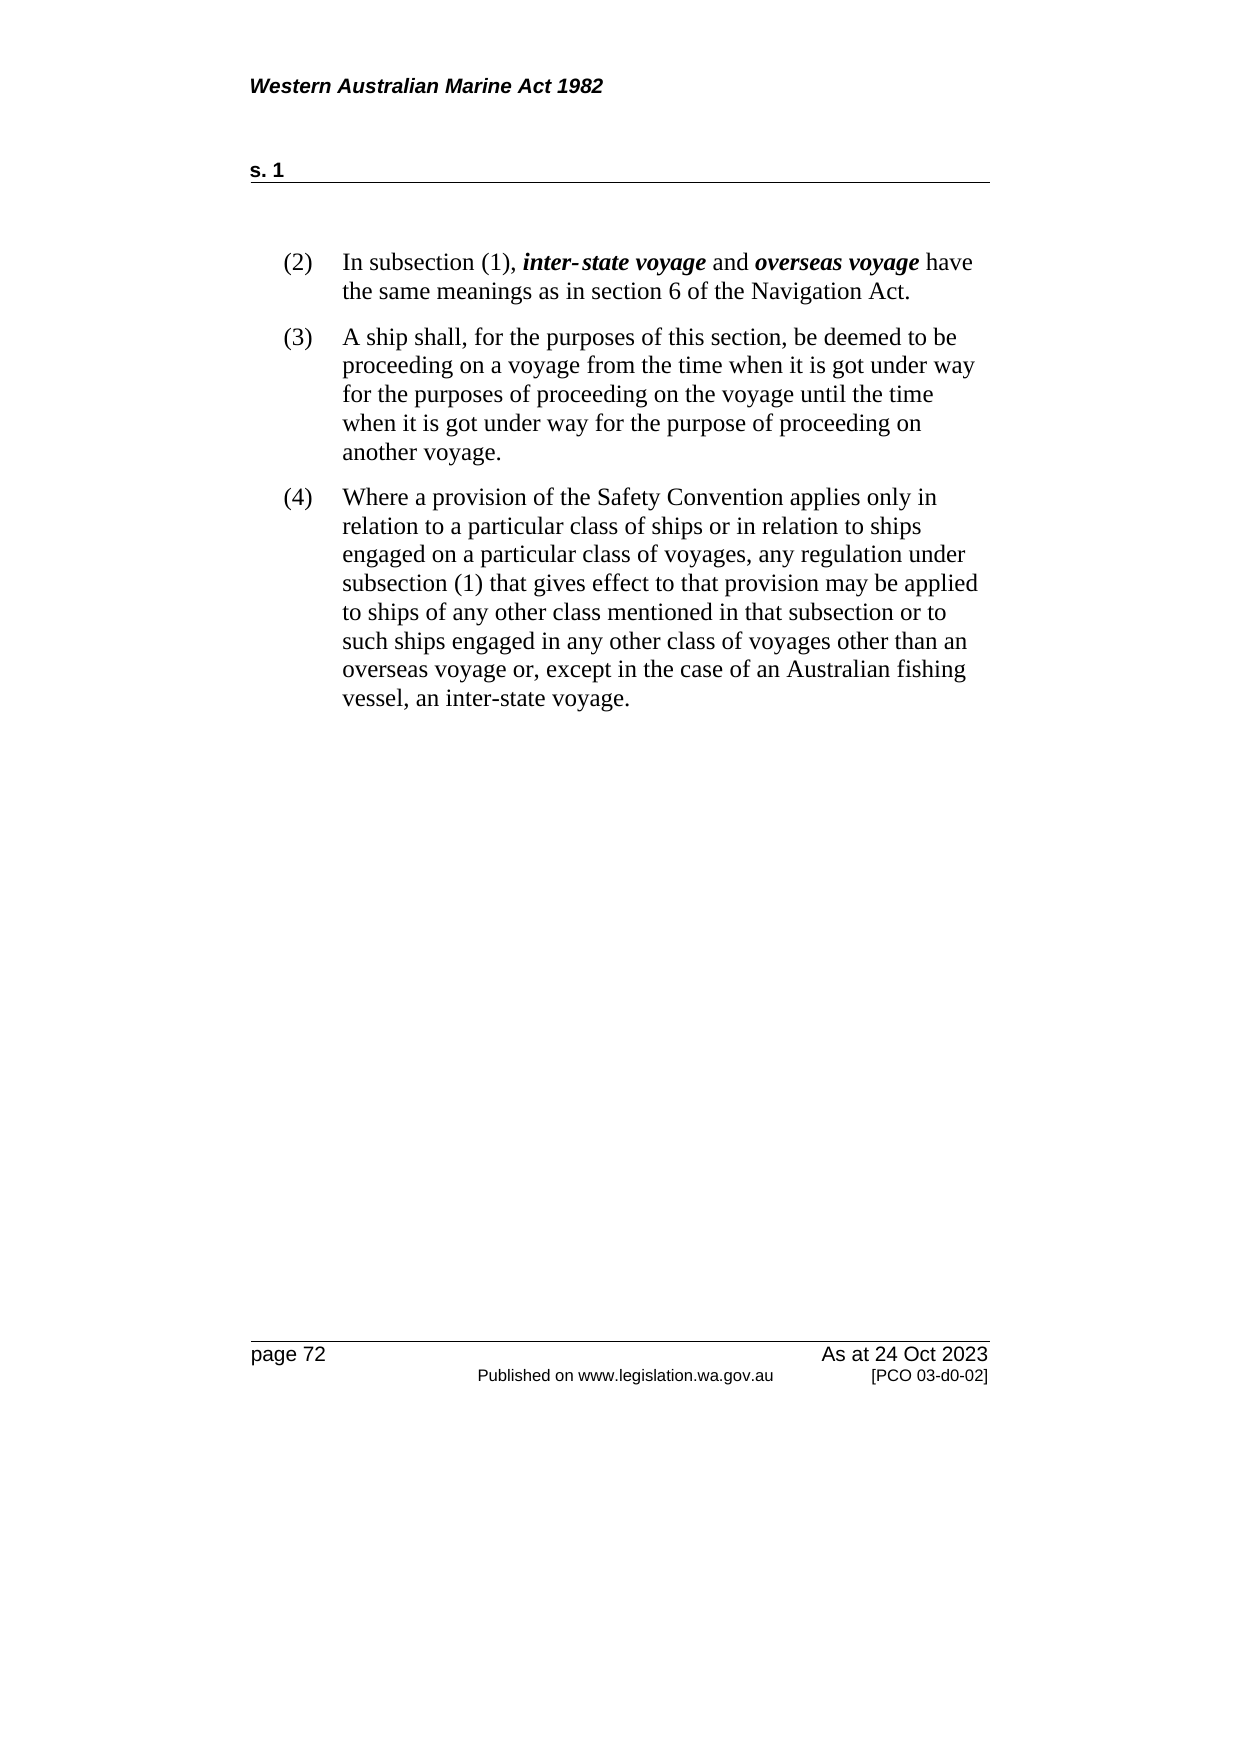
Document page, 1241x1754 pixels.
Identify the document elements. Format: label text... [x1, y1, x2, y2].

text (3) A ship shall, for the purposes of this section, be deemed to be proceeding on a voyage from the time when it is got under way for the purposes of proceeding on the voyage until the time when it is got under way for the purpose of proceeding on another voyage. [251, 322, 990, 465]
text (4) Where a provision of the Safety Convention applies only in relation to a particular class of ships or in relation to ships engaged on a particular class of voyages, any regulation under subsection (1) that gives effect to that provision may be applied to ships of any other class mentioned in that subsection or to such ships engaged in any other class of voyages other than an overseas voyage or, except in the case of an Australian fishing vessel, an inter-state voyage. [251, 482, 990, 712]
text (2) In subsection (1), inter-state voyage and overseas voyage have the same meanings as in section 6 of the Navigation Act. [251, 247, 990, 305]
